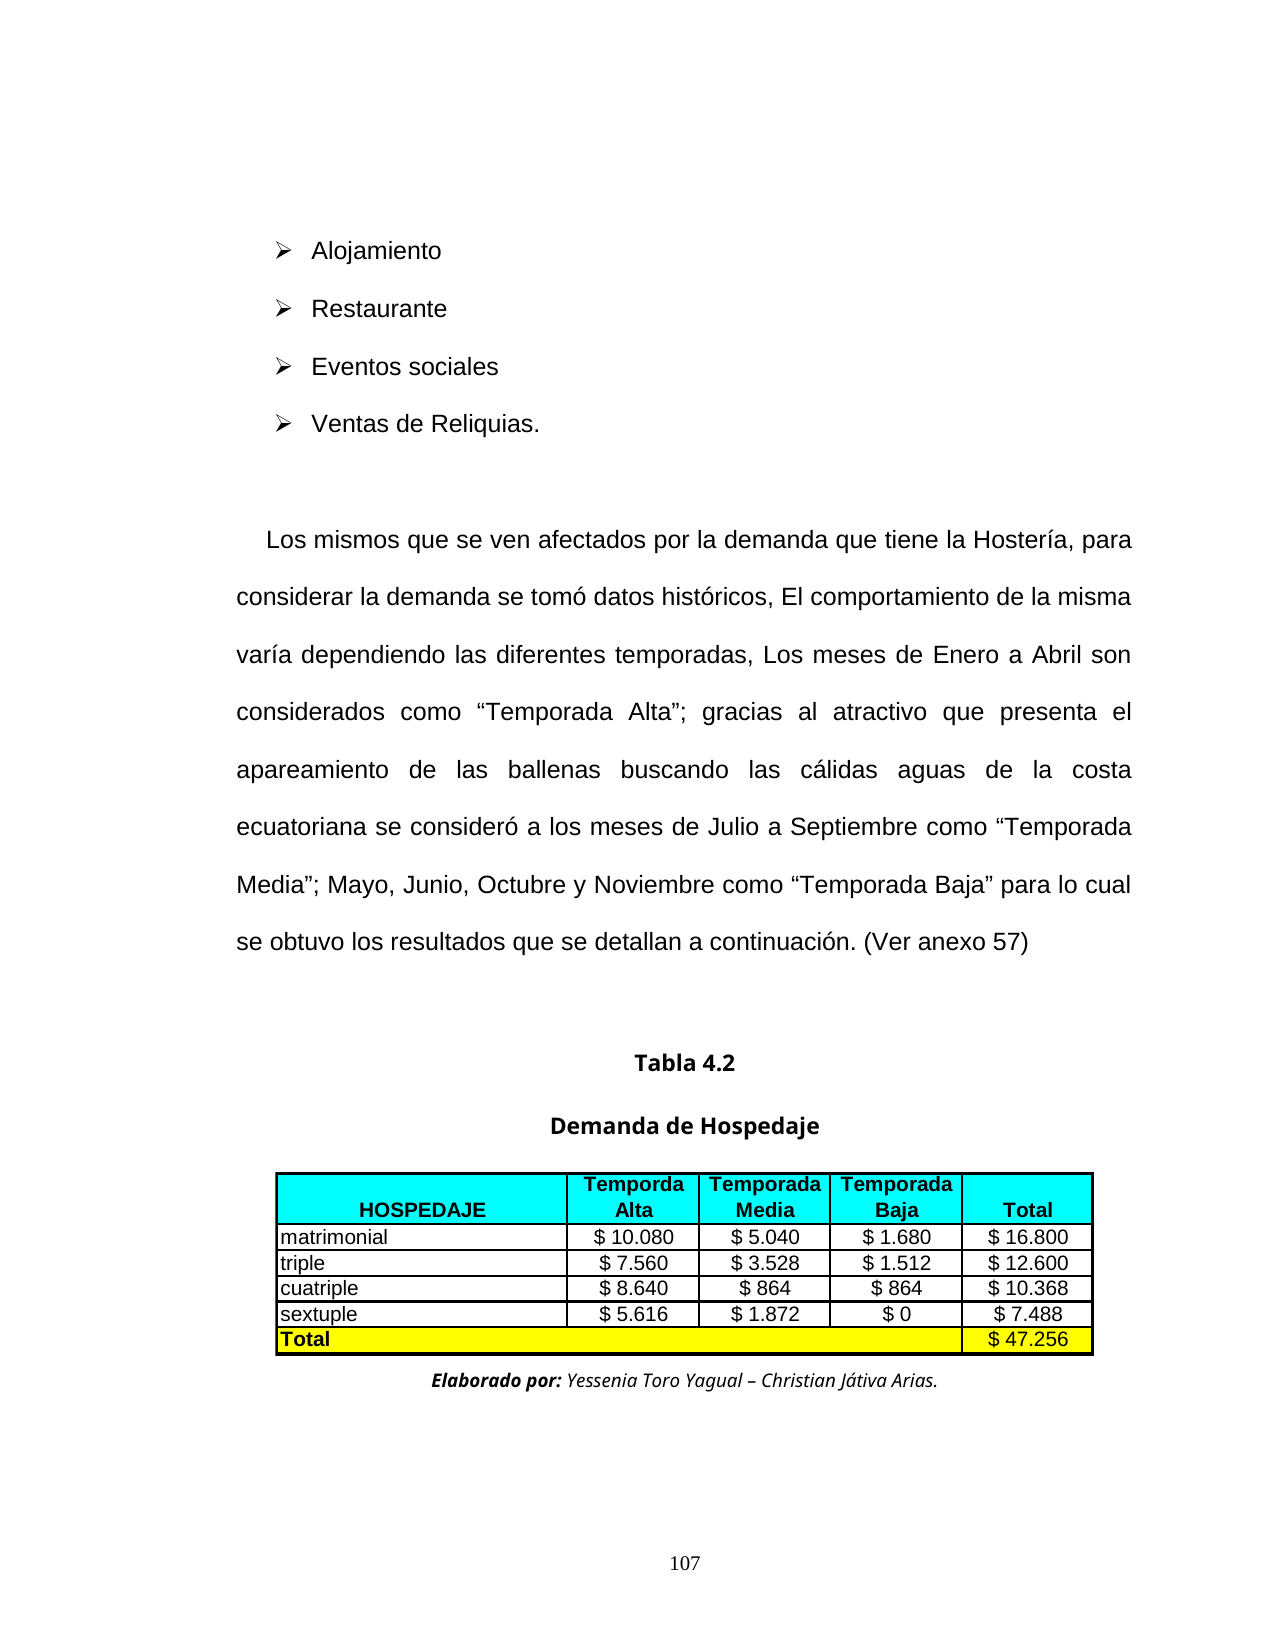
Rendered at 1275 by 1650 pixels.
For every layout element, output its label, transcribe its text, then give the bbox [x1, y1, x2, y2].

list Ventas de Reliquias. [274, 409, 1133, 438]
text Los mismos que se ven afectados por la demanda que tiene , para considerar la demanda se tomó datos históricos, El comportamiento de la misma varía dependiendo las diferentes temporadas, Los meses de Enero a Abril son considerados como “Temporada Alta”; gracias al atractivo que presenta el apareamiento de las ballenas buscando las cálidas aguas de la costa ecuatoriana se consideró a los meses de Julio a Septiembre como “Temporada Media”; Mayo, Junio, Octubre y Noviembre como “Temporada Baja” para lo cual se obtuvo los resultados que se detallan a continuación. (Ver anexo 57) [236, 524, 1133, 956]
text Demanda de Hospedaje [236, 1109, 1133, 1141]
list Alojamiento [274, 236, 1133, 265]
text Tabla 4.2 [236, 1047, 1133, 1078]
list Restaurante [274, 294, 1133, 323]
text Elaborado por: Yessenia Toro Yagual – Christian Játiva Arias. [236, 1367, 1133, 1393]
list Eventos sociales [274, 352, 1133, 381]
